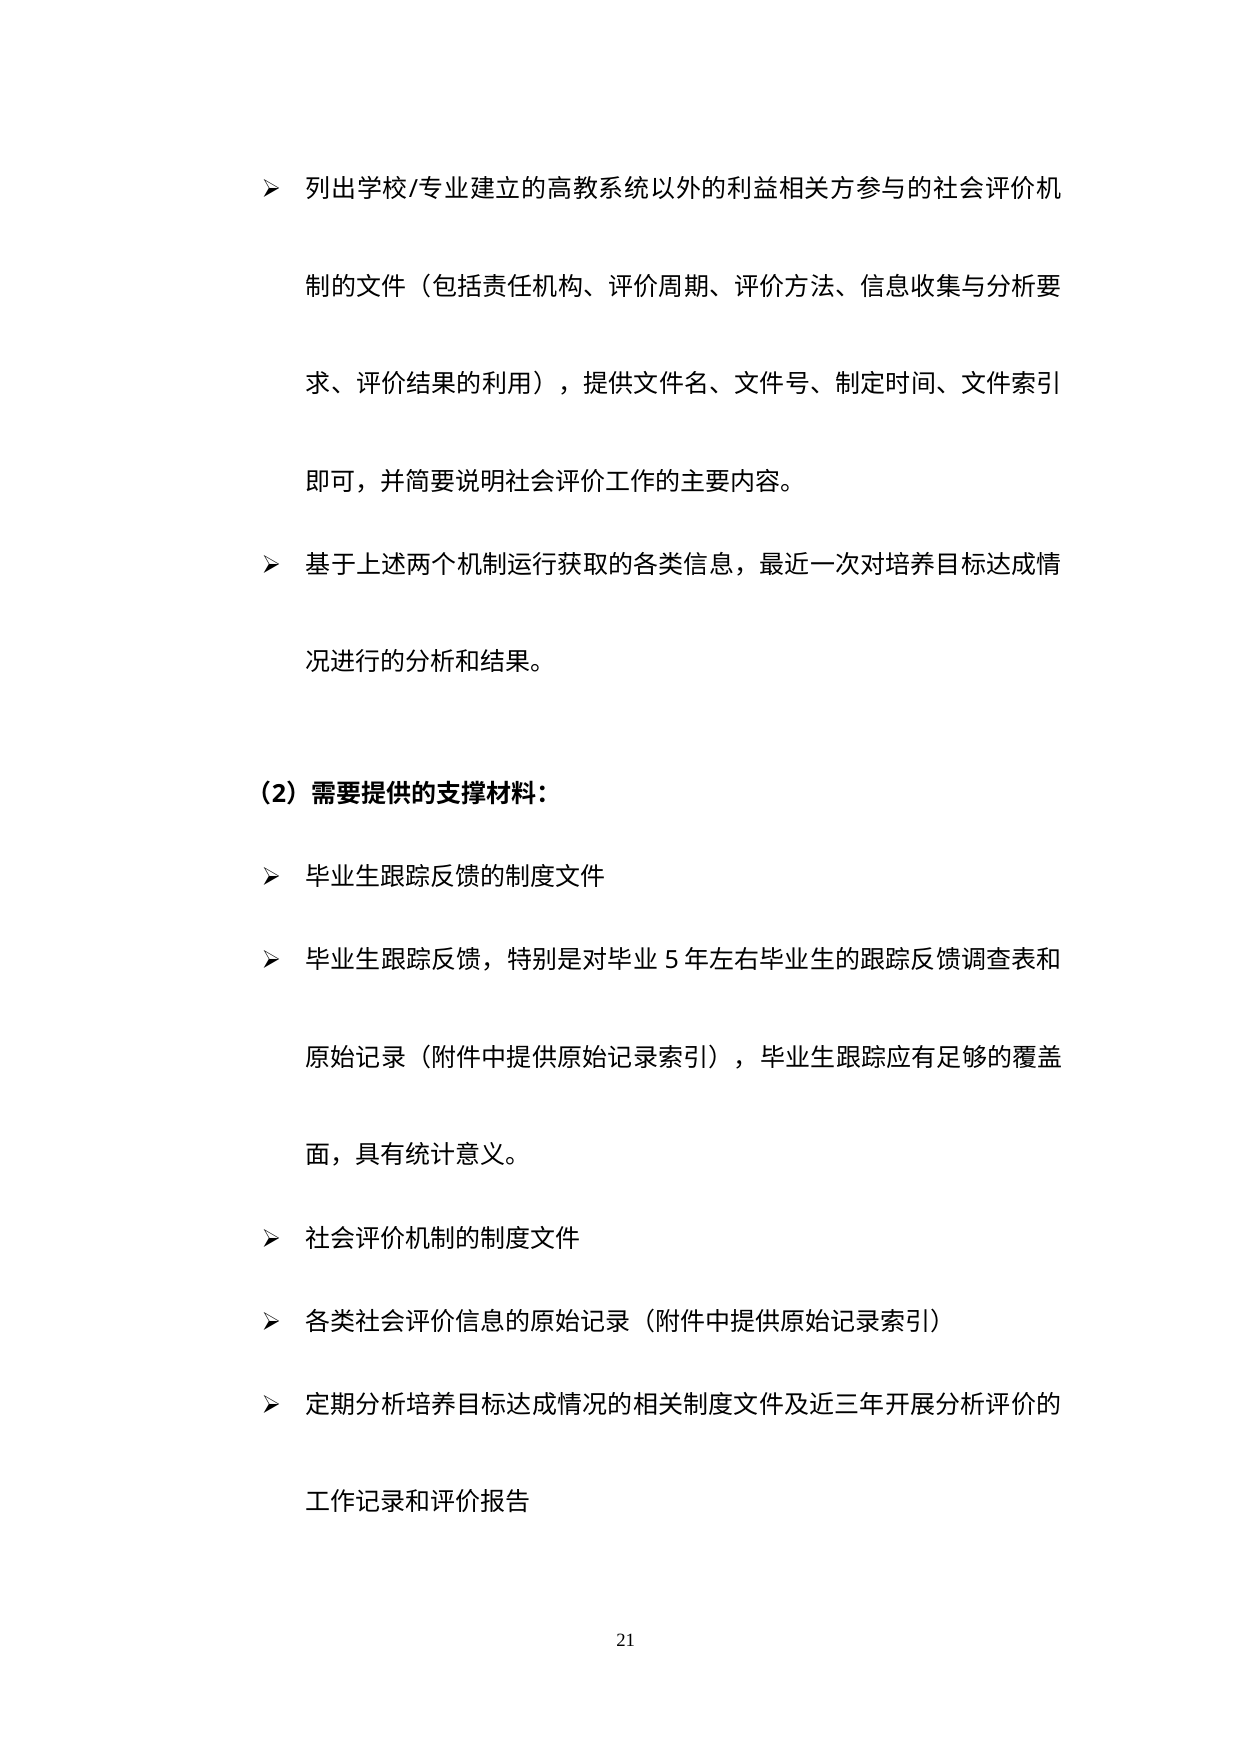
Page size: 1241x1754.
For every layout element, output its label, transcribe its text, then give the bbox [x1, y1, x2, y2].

list 定期分析培养目标达成情况的相关制度文件及近三年开展分析评价的工作记录和评价报告 [261, 1370, 1063, 1532]
list 社会评价机制的制度文件 [261, 1204, 1063, 1269]
list 各类社会评价信息的原始记录（附件中提供原始记录索引） [261, 1287, 1063, 1352]
text （2）需要提供的支撑材料： [247, 759, 1063, 824]
list 列出学校/专业建立的高教系统以外的利益相关方参与的社会评价机制的文件（包括责任机构、评价周期、评价方法、信息收集与分析要求、评价结果的利用），提供文件名、文件号、制定时间、文件索引即可，并简要说明社会评价工作的主要内容。 [261, 154, 1063, 512]
list 毕业生跟踪反馈，特别是对毕业5年左右毕业生的跟踪反馈调查表和原始记录（附件中提供原始记录索引），毕业生跟踪应有足够的覆盖面，具有统计意义。 [261, 926, 1063, 1186]
list 毕业生跟踪反馈的制度文件 [261, 842, 1063, 907]
list 基于上述两个机制运行获取的各类信息，最近一次对培养目标达成情况进行的分析和结果。 [261, 530, 1063, 692]
